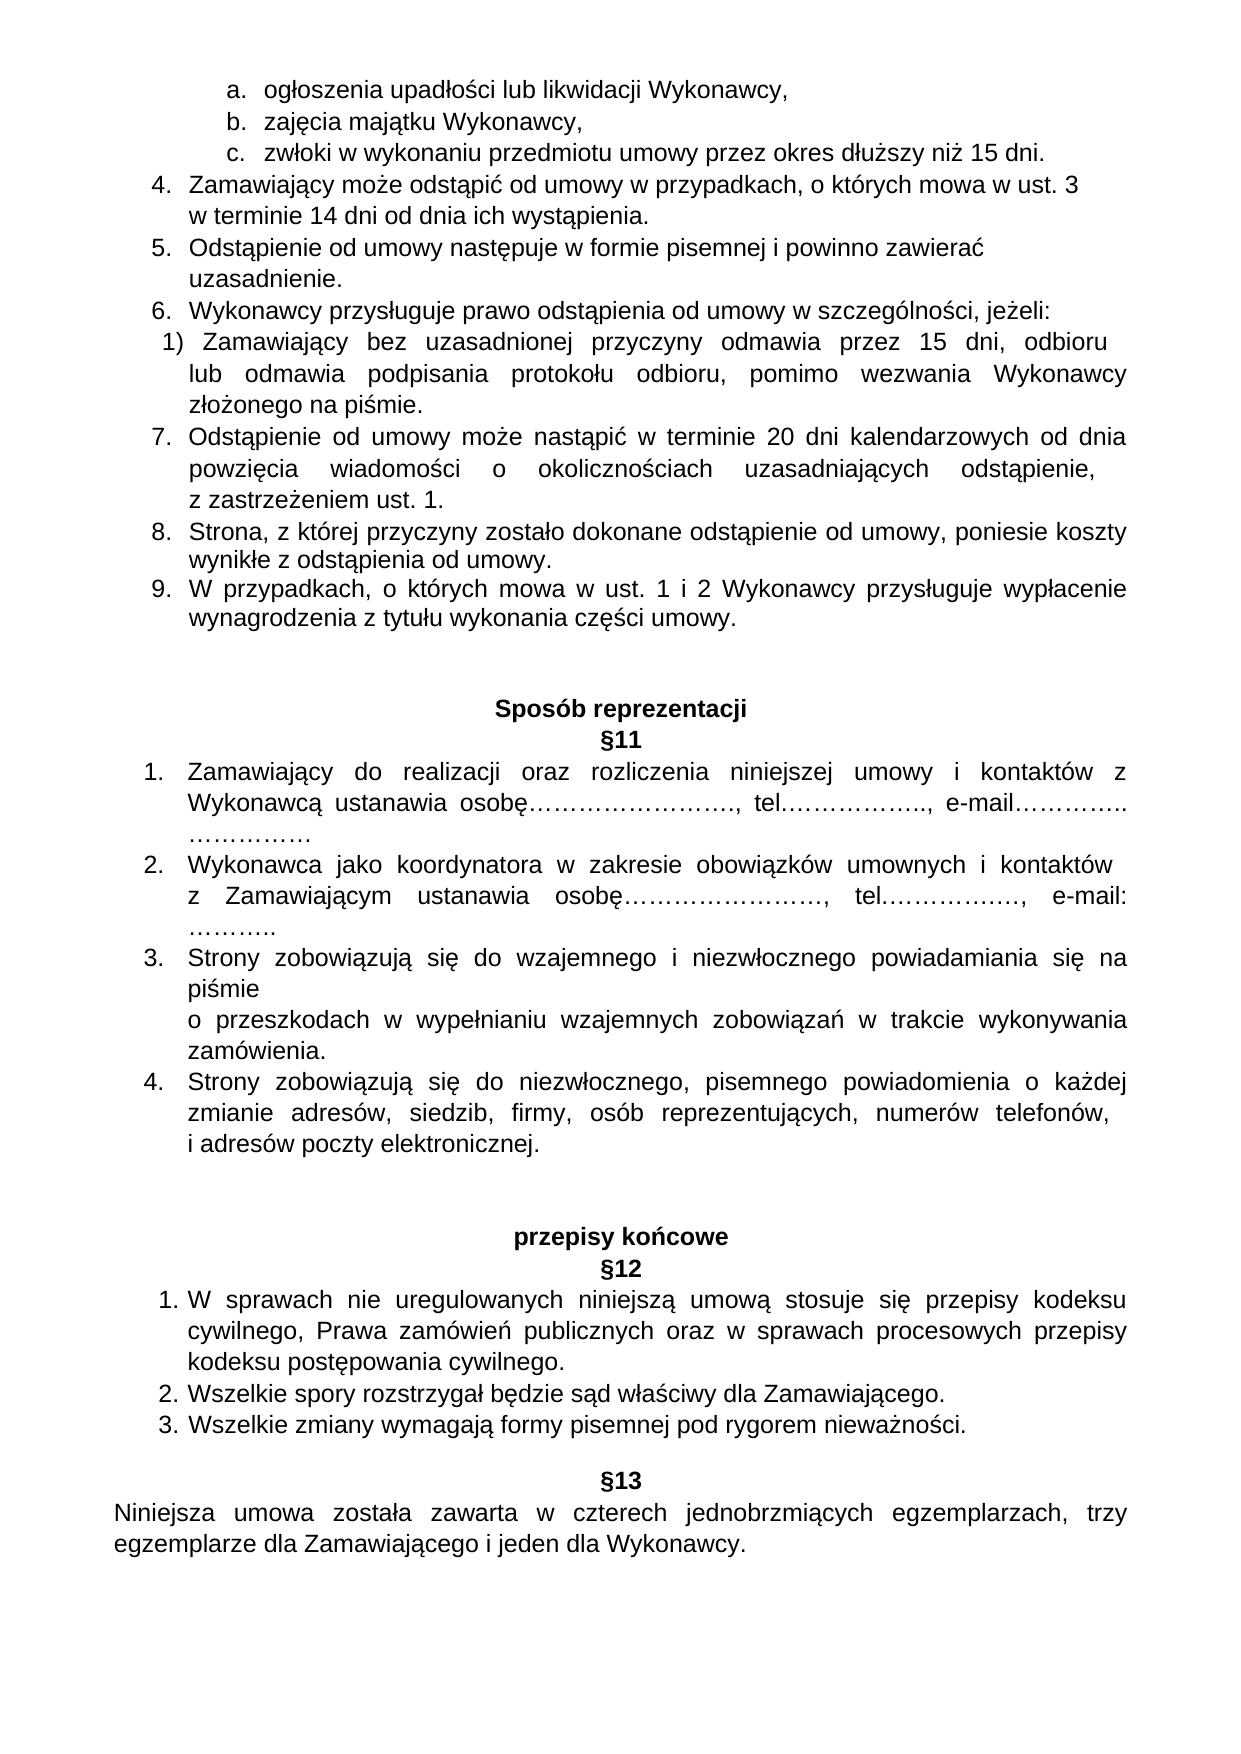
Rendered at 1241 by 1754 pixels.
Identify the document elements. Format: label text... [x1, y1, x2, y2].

list Wszelkie spory rozstrzygał będzie sąd właściwy dla Zamawiającego. [158, 1379, 1128, 1407]
list Strony zobowiązują się do niezwłocznego, pisemnego powiadomienia o każdej zmianie adresów, siedzib, firmy, osób reprezentujących, numerów telefonów, i adresów poczty elektronicznej. [143, 1067, 1128, 1158]
subtitle przepisy końcowe [114, 1222, 1128, 1251]
list Zamawiający może odstąpić od umowy w przypadkach, o których mowa w ust. 3 w terminie 14 dni od dnia ich wystąpienia. [151, 169, 1128, 230]
list Odstąpienie od umowy następuje w formie pisemnej i powinno zawierać uzasadnienie. [151, 233, 1128, 293]
text Niniejsza umowa została zawarta w czterech jednobrzmiących egzemplarzach, trzy egzemplarze dla Zamawiającego i jeden dla Wykonawcy. [114, 1498, 1128, 1558]
subtitle Sposób reprezentacji [114, 694, 1128, 723]
text §13 [114, 1466, 1128, 1495]
list zwłoki w wykonaniu przedmiotu umowy przez okres dłuższy niż 15 dni. [226, 138, 1128, 167]
list Wszelkie zmiany wymagają formy pisemnej pod rygorem nieważności. [158, 1410, 1128, 1439]
text 1) Zamawiający bez uzasadnionej przyczyny odmawia przez 15 dni, odbioru lub odmawia podpisania protokołu odbioru, pomimo wezwania Wykonawcy złożonego na piśmie. [162, 327, 1128, 419]
list Wykonawca jako koordynatora w zakresie obowiązków umownych i kontaktów z Zamawiającym ustanawia osobę……………………, tel.………….…, e-mail: ……….. [143, 850, 1128, 941]
list ogłoszenia upadłości lub likwidacji Wykonawcy, [226, 75, 1128, 104]
list Strona, z której przyczyny zostało dokonane odstąpienie od umowy, poniesie koszty wynikłe z odstąpienia od umowy. [151, 517, 1128, 574]
text §11 [114, 726, 1128, 754]
list Wykonawcy przysługuje prawo odstąpienia od umowy w szczególności, jeżeli: [151, 296, 1128, 324]
text §12 [114, 1254, 1128, 1282]
list W przypadkach, o których mowa w ust. 1 i 2 Wykonawcy przysługuje wypłacenie wynagrodzenia z tytułu wykonania części umowy. [151, 574, 1128, 632]
list zajęcia majątku Wykonawcy, [226, 106, 1128, 135]
list Strony zobowiązują się do wzajemnego i niezwłocznego powiadamiania się na piśmie o przeszkodach w wypełnianiu wzajemnych zobowiązań w trakcie wykonywania zamówienia. [143, 943, 1128, 1065]
list Odstąpienie od umowy może nastąpić w terminie 20 dni kalendarzowych od dnia powzięcia wiadomości o okolicznościach uzasadniających odstąpienie, z zastrzeżeniem ust. 1. [151, 422, 1128, 514]
list W sprawach nie uregulowanych niniejszą umową stosuje się przepisy kodeksu cywilnego, Prawa zamówień publicznych oraz w sprawach procesowych przepisy kodeksu postępowania cywilnego. [158, 1285, 1128, 1376]
list Zamawiający do realizacji oraz rozliczenia niniejszej umowy i kontaktów z Wykonawcą ustanawia osobę……………………., tel.…………….., e-mail…………..…………… [143, 757, 1128, 848]
